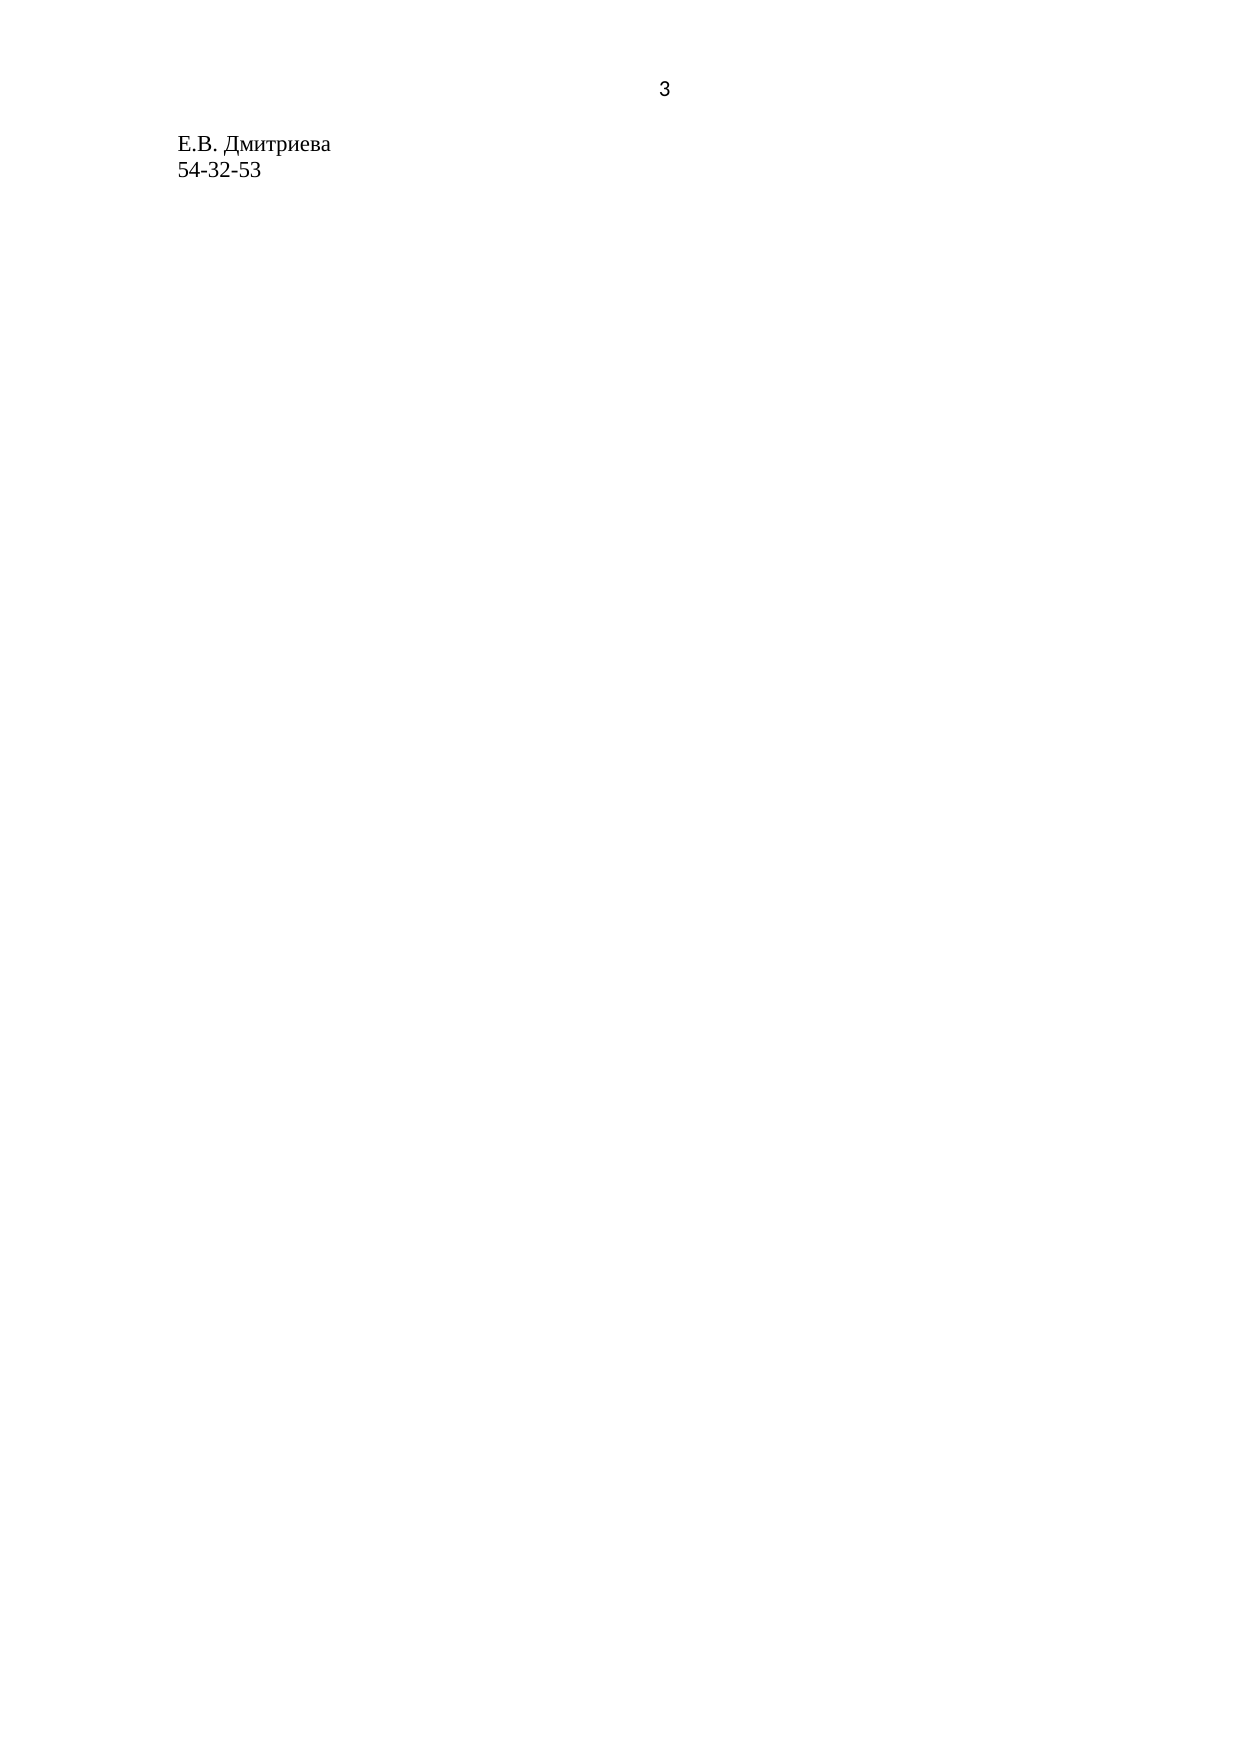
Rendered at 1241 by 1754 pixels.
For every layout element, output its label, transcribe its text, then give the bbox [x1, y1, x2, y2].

text 54-32-53 [177, 156, 1152, 182]
text Е.В. Дмитриева [177, 130, 1152, 156]
